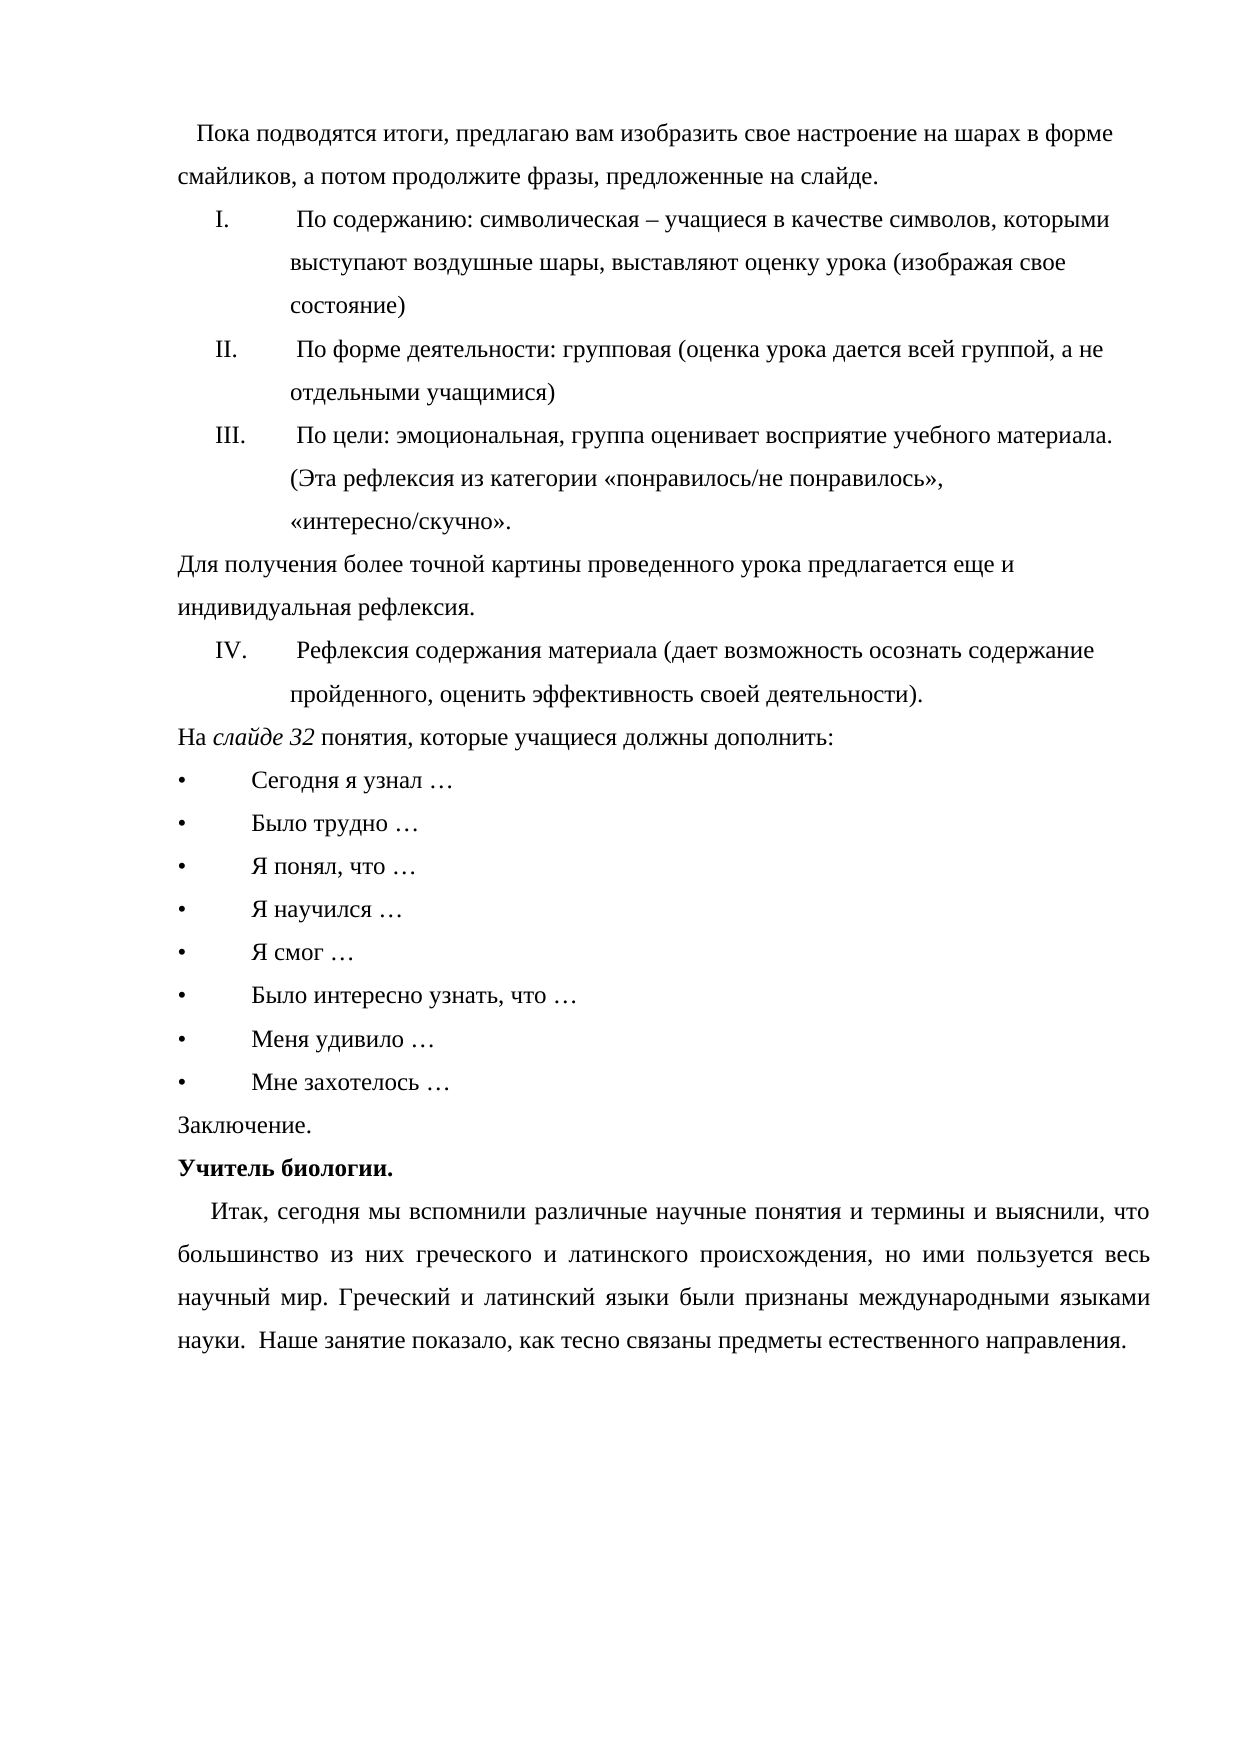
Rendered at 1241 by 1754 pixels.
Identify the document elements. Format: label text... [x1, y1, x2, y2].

list По форме деятельности: групповая (оценка урока дается всей группой, а не отдельными учащимися) [215, 334, 1152, 406]
list По содержанию: символическая – учащиеся в качестве символов, которыми выступают воздушные шары, выставляют оценку урока (изображая свое состояние) [215, 204, 1152, 319]
list Рефлексия содержания материала (дает возможность осознать содержание пройденного, оценить эффективность своей деятельности). [215, 636, 1152, 707]
text • Я понял, что … [177, 851, 1152, 880]
text Итак, сегодня мы вспомнили различные научные понятия и термины и выяснили, что большинство из них греческого и латинского происхождения, но ими пользуется весь научный мир. Греческий и латинский языки были признаны международными языками науки. Наше занятие показало, как тесно связаны предметы естественного направления. [177, 1196, 1152, 1354]
text • Было интересно узнать, что … [177, 981, 1152, 1009]
text Заключение. [177, 1110, 1152, 1139]
list По цели: эмоциональная, группа оценивает восприятие учебного материала. (Эта рефлексия из категории «понравилось/не понравилось», «интересно/скучно». [215, 420, 1152, 535]
text • Я научился … [177, 894, 1152, 923]
text Пока подводятся итоги, предлагаю вам изобразить свое настроение на шарах в форме смайликов, а потом продолжите фразы, предложенные на слайде. [177, 118, 1152, 190]
text • Меня удивило … [177, 1024, 1152, 1052]
text • Было трудно … [177, 808, 1152, 837]
text На слайде 32 понятия, которые учащиеся должны дополнить: [177, 722, 1152, 751]
text Для получения более точной картины проведенного урока предлагается еще и индивидуальная рефлексия. [177, 549, 1152, 621]
text • Мне захотелось … [177, 1067, 1152, 1096]
text Учитель биологии. [177, 1153, 1152, 1182]
text • Я смог … [177, 937, 1152, 966]
text • Сегодня я узнал … [177, 765, 1152, 794]
